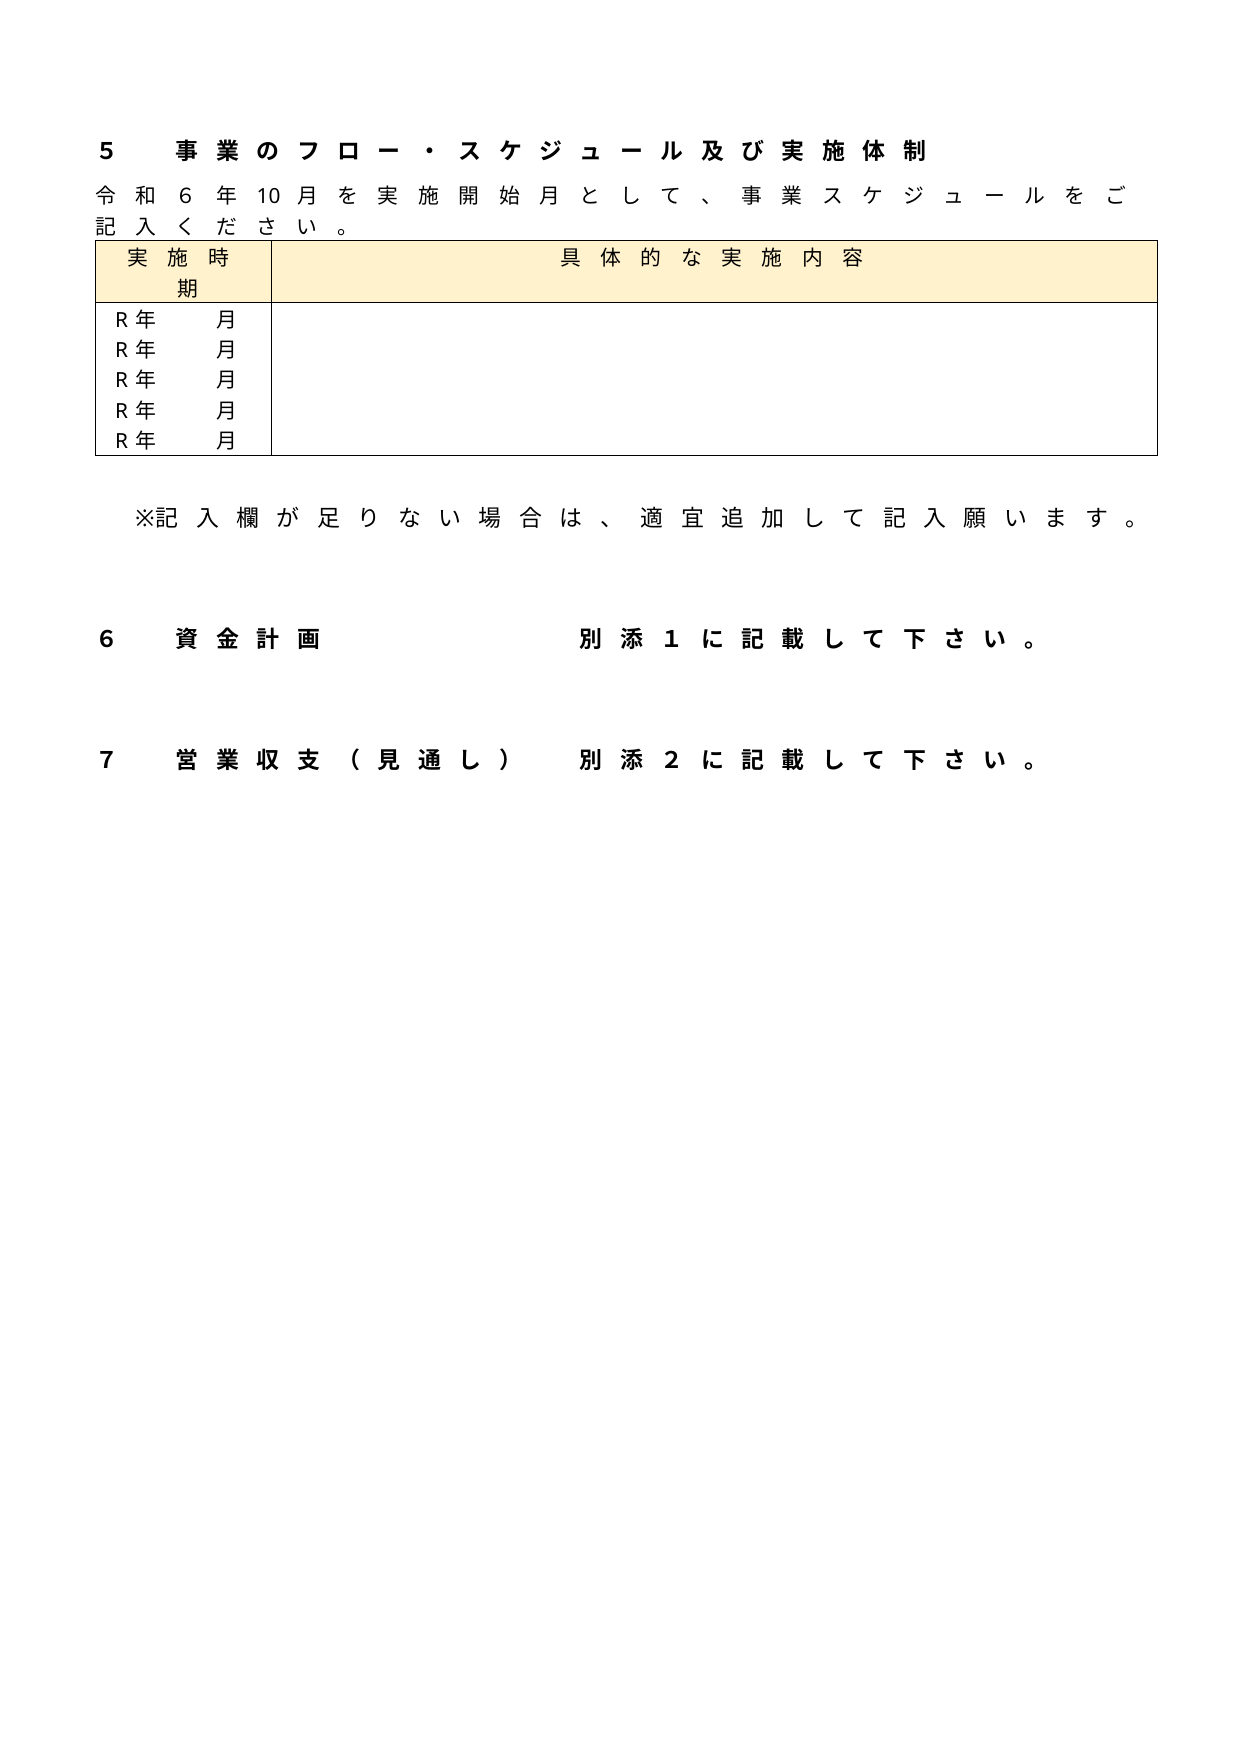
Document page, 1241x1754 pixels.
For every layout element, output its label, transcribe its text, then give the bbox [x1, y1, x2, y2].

table_header 具体的な実施内容 [272, 241, 1157, 302]
table_header 実施時期 [96, 241, 271, 302]
text ５ 事業のフロー・スケジュール及び実施体制 [95, 119, 1146, 180]
text ※記入欄が足りない場合は、適宜追加して記入願います。 [95, 486, 1146, 547]
text 令和６年10月を実施開始月として、事業スケジュールをご記入ください。 [95, 180, 1146, 240]
table_cell [272, 303, 1157, 455]
text ７ 営業収支（見通し） 別添２に記載して下さい。 [95, 728, 1146, 789]
text ６ 資金計画 別添１に記載して下さい。 [95, 607, 1146, 668]
table_cell R年 月 R年 月 R年 月 R年 月 R年 月 [96, 303, 271, 455]
